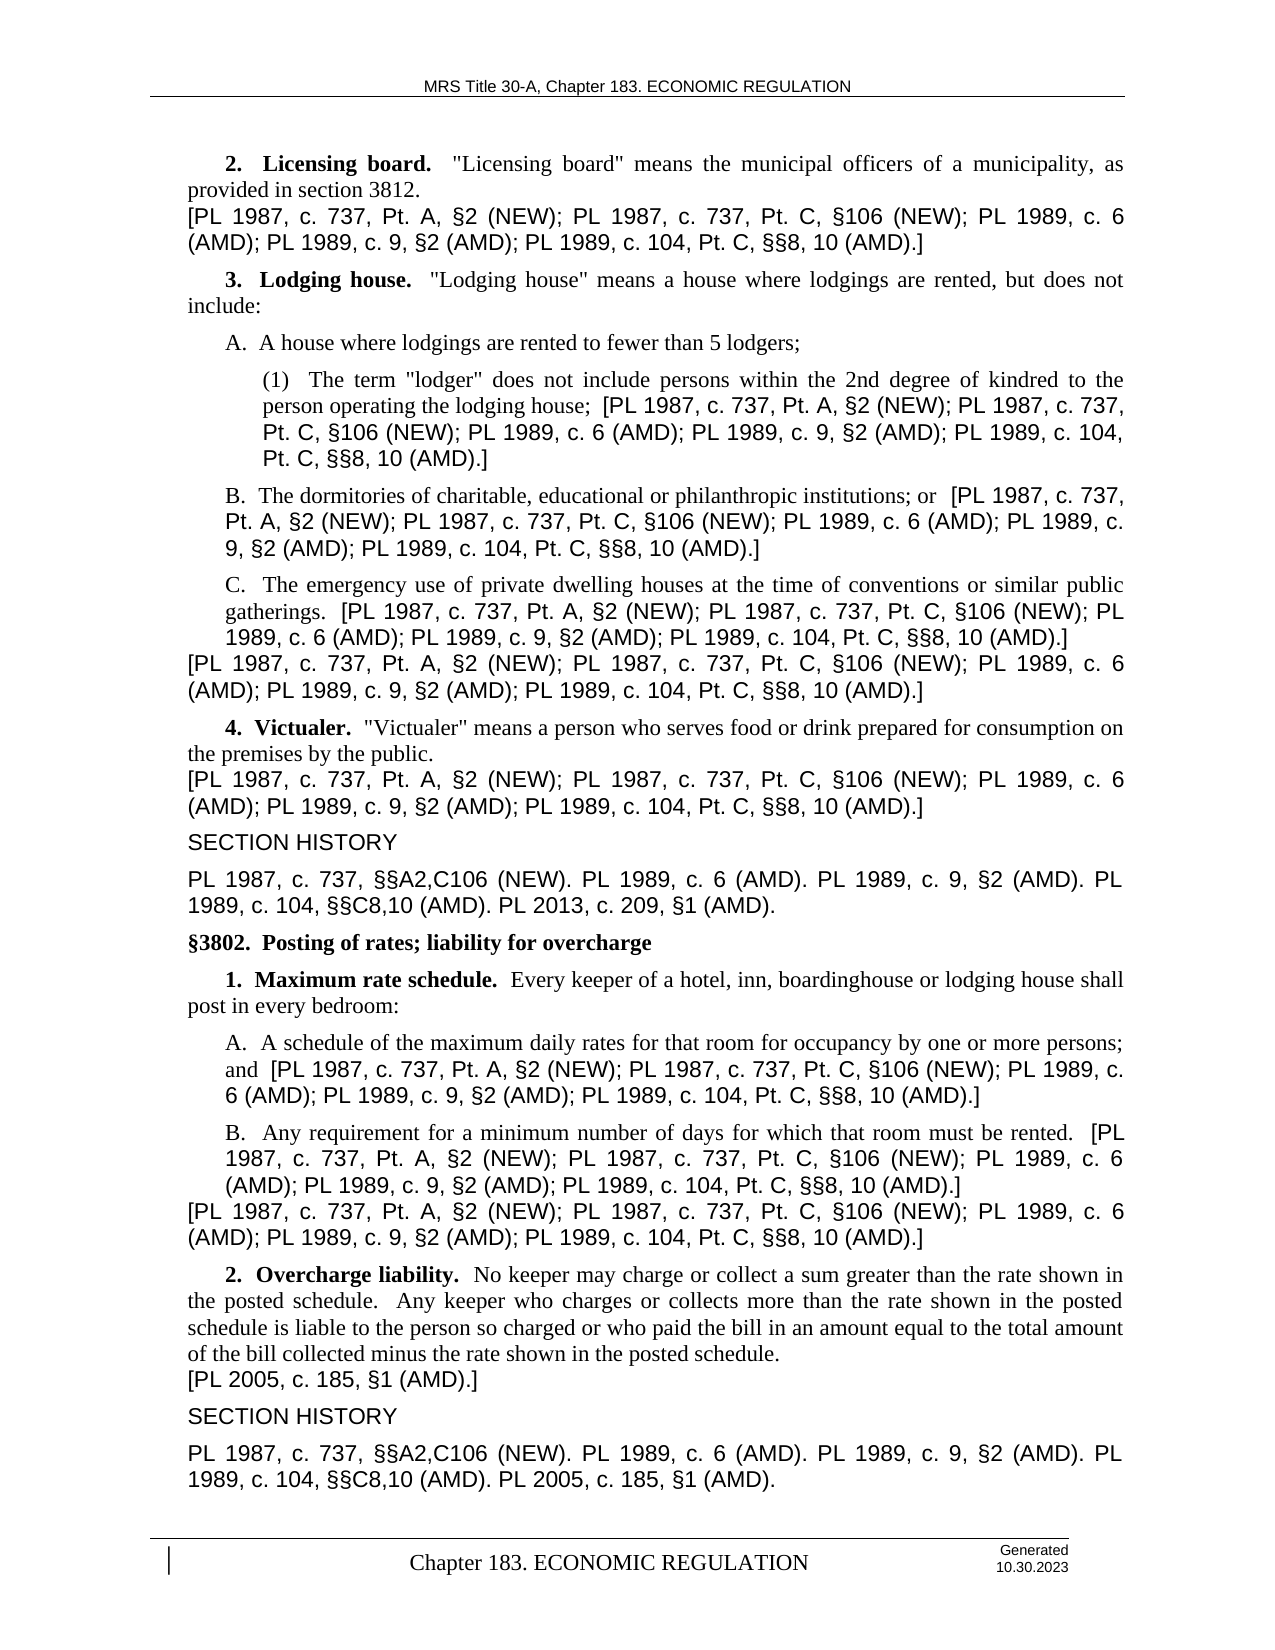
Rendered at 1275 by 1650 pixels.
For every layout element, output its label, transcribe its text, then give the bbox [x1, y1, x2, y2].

text PL 1987, c. 737, §§A2,C106 (NEW). PL 1989, c. 6 (AMD). PL 1989, c. 9, §2 (AMD). PL 1989, c. 104, §§C8,10 (AMD). PL 2013, c. 209, §1 (AMD). [187, 866, 1125, 919]
text 3. Lodging house. "Lodging house" means a house where lodgings are rented, but does not include: [187, 266, 1125, 318]
text 1. Maximum rate schedule. Every keeper of a hotel, inn, boardinghouse or lodging house shall post in every bedroom: [187, 966, 1125, 1019]
text SECTION HISTORY [187, 1403, 1125, 1429]
text [PL 2005, c. 185, §1 (AMD).] [187, 1366, 1125, 1393]
text B. Any requirement for a minimum number of days for which that room must be rented. [PL 1987, c. 737, Pt. A, §2 (NEW); PL 1987, c. 737, Pt. C, §106 (NEW); PL 1989, c. 6 (AMD); PL 1989, c. 9, §2 (AMD); PL 1989, c. 104, Pt. C, §§8, 10 (AMD).] [225, 1119, 1125, 1198]
text §3802. Posting of rates; liability for overcharge [187, 929, 1125, 956]
text A. A schedule of the maximum daily rates for that room for occupancy by one or more persons; and [PL 1987, c. 737, Pt. A, §2 (NEW); PL 1987, c. 737, Pt. C, §106 (NEW); PL 1989, c. 6 (AMD); PL 1989, c. 9, §2 (AMD); PL 1989, c. 104, Pt. C, §§8, 10 (AMD).] [225, 1029, 1125, 1108]
text 2. Overcharge liability. No keeper may charge or collect a sum greater than the rate shown in the posted schedule. Any keeper who charges or collects more than the rate shown in the posted schedule is liable to the person so charged or who paid the bill in an amount equal to the total amount of the bill collected minus the rate shown in the posted schedule. [187, 1261, 1125, 1366]
text B. The dormitories of charitable, educational or philanthropic institutions; or [PL 1987, c. 737, Pt. A, §2 (NEW); PL 1987, c. 737, Pt. C, §106 (NEW); PL 1989, c. 6 (AMD); PL 1989, c. 9, §2 (AMD); PL 1989, c. 104, Pt. C, §§8, 10 (AMD).] [225, 482, 1125, 561]
text 4. Victualer. "Victualer" means a person who serves food or drink prepared for consumption on the premises by the public. [187, 713, 1125, 766]
text A. A house where lodgings are rented to fewer than 5 lodgers; [225, 329, 1125, 355]
text 2. Licensing board. "Licensing board" means the municipal officers of a municipality, as provided in section 3812. [187, 150, 1125, 203]
text (1) The term "lodger" does not include persons within the 2nd degree of kindred to the person operating the lodging house; [PL 1987, c. 737, Pt. A, §2 (NEW); PL 1987, c. 737, Pt. C, §106 (NEW); PL 1989, c. 6 (AMD); PL 1989, c. 9, §2 (AMD); PL 1989, c. 104, Pt. C, §§8, 10 (AMD).] [262, 366, 1125, 471]
text C. The emergency use of private dwelling houses at the time of conventions or similar public gatherings. [PL 1987, c. 737, Pt. A, §2 (NEW); PL 1987, c. 737, Pt. C, §106 (NEW); PL 1989, c. 6 (AMD); PL 1989, c. 9, §2 (AMD); PL 1989, c. 104, Pt. C, §§8, 10 (AMD).] [225, 571, 1125, 650]
text PL 1987, c. 737, §§A2,C106 (NEW). PL 1989, c. 6 (AMD). PL 1989, c. 9, §2 (AMD). PL 1989, c. 104, §§C8,10 (AMD). PL 2005, c. 185, §1 (AMD). [187, 1440, 1125, 1493]
text SECTION HISTORY [187, 829, 1125, 856]
